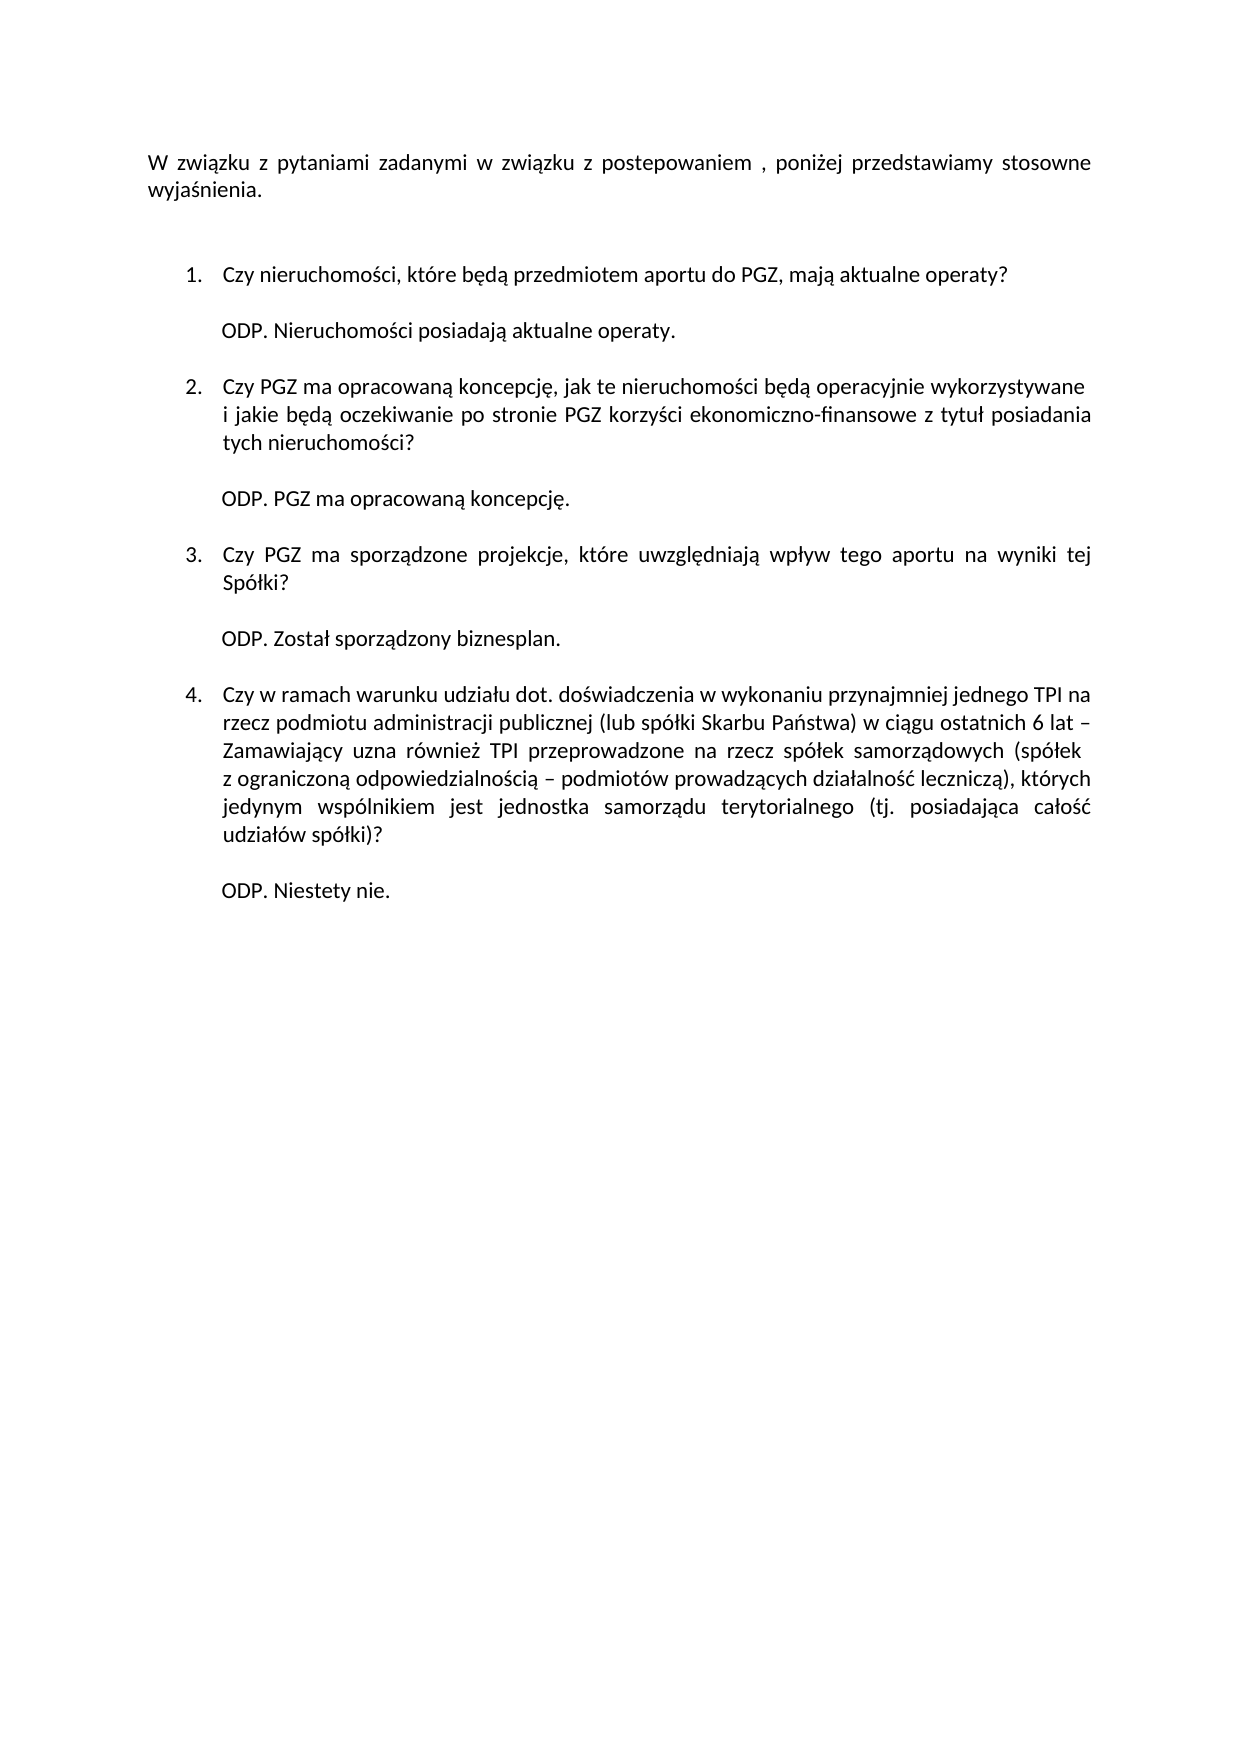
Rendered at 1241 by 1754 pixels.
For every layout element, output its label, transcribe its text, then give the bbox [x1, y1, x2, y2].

text W związku z pytaniami zadanymi w związku z postepowaniem , poniżej przedstawiamy stosowne wyjaśnienia. [148, 148, 1093, 204]
text ODP. Nieruchomości posiadają aktualne operaty. [221, 316, 1093, 344]
text ODP. PGZ ma opracowaną koncepcję. [221, 484, 1093, 512]
text ODP. Niestety nie. [221, 876, 1093, 904]
list Czy nieruchomości, które będą przedmiotem aportu do PGZ, mają aktualne operaty? [185, 260, 1093, 288]
list Czy PGZ ma sporządzone projekcje, które uwzględniają wpływ tego aportu na wyniki tej Spółki? [185, 540, 1093, 596]
text ODP. Został sporządzony biznesplan. [221, 624, 1093, 652]
list Czy PGZ ma opracowaną koncepcję, jak te nieruchomości będą operacyjnie wykorzystywane i jakie będą oczekiwanie po stronie PGZ korzyści ekonomiczno-finansowe z tytuł posiadania tych nieruchomości? [185, 372, 1093, 456]
list Czy w ramach warunku udziału dot. doświadczenia w wykonaniu przynajmniej jednego TPI na rzecz podmiotu administracji publicznej (lub spółki Skarbu Państwa) w ciągu ostatnich 6 lat – Zamawiający uzna również TPI przeprowadzone na rzecz spółek samorządowych (spółek z ograniczoną odpowiedzialnością – podmiotów prowadzących działalność leczniczą), których jedynym wspólnikiem jest jednostka samorządu terytorialnego (tj. posiadająca całość udziałów spółki)? [185, 680, 1093, 848]
